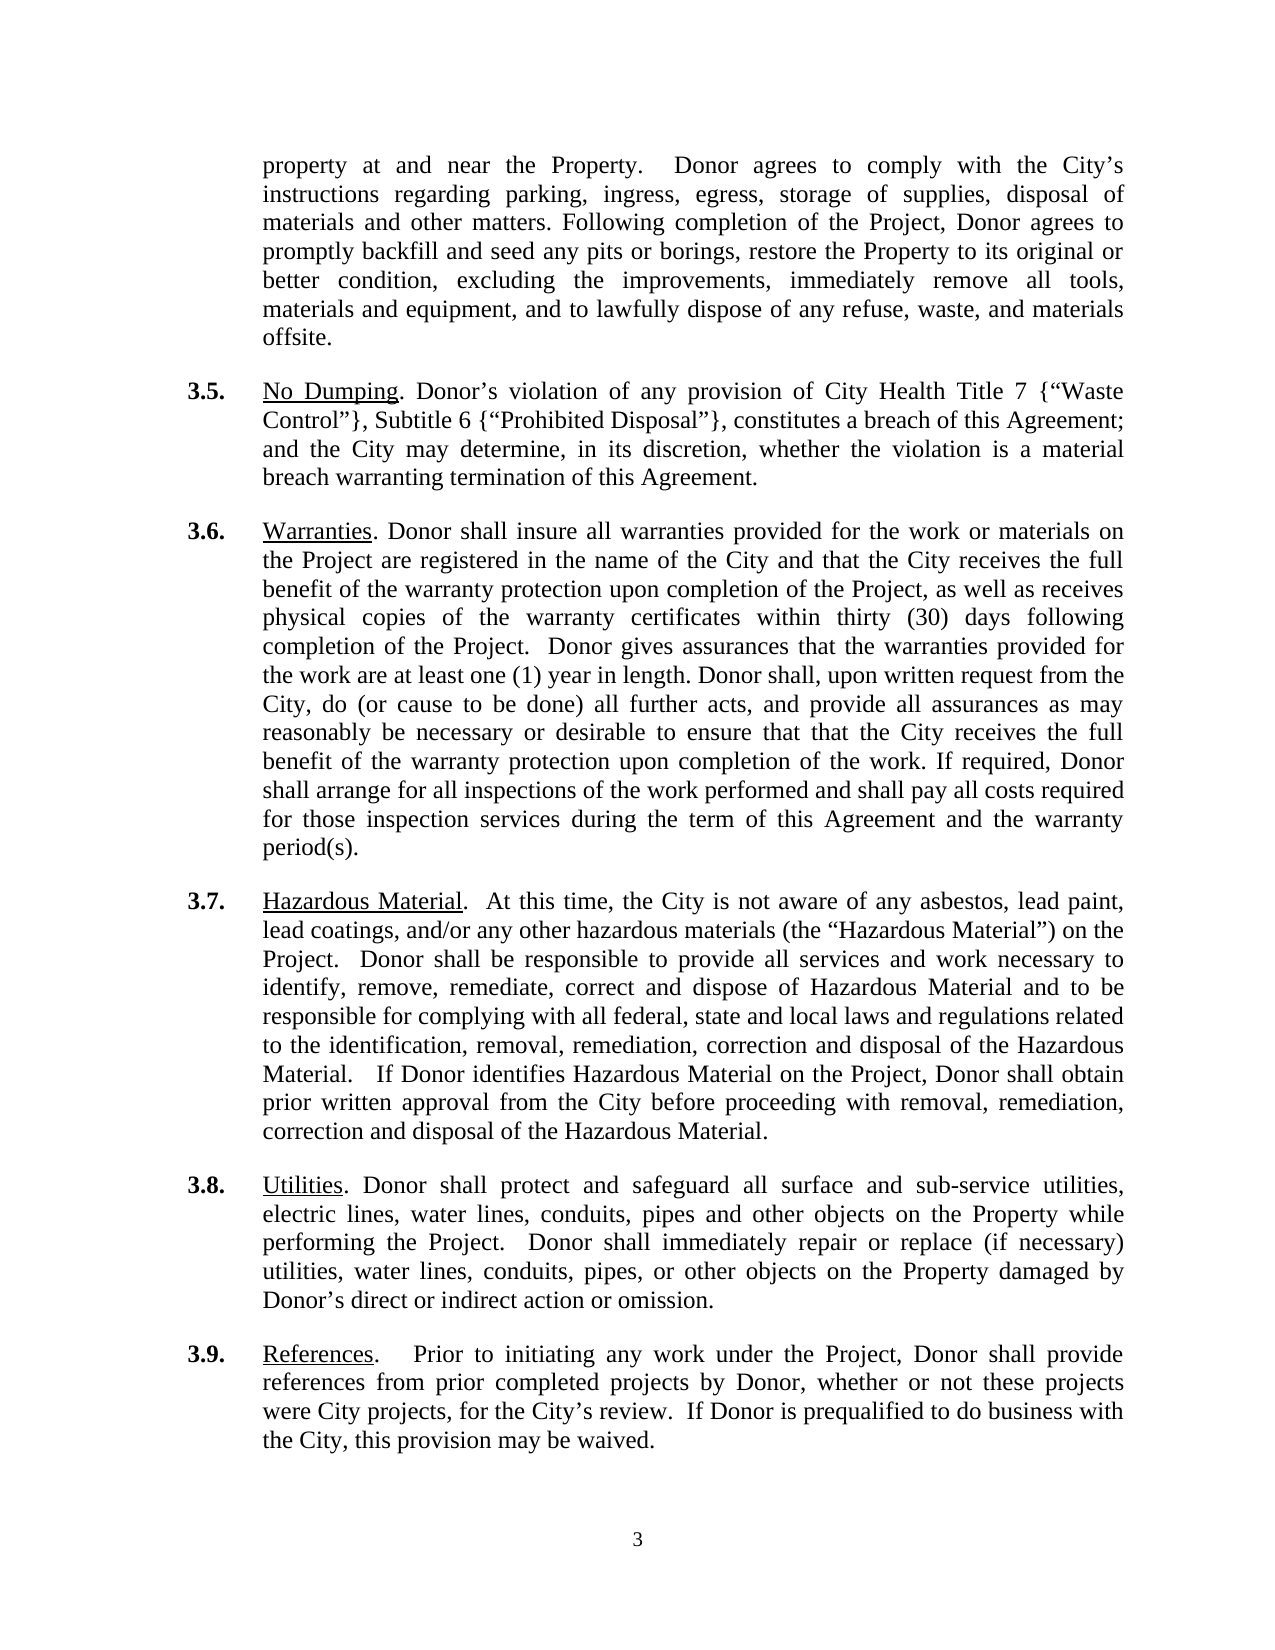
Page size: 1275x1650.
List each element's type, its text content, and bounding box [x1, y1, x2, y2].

list Hazardous Material. At this time, the City is not aware of any asbestos, lead paint, lead coatings, and/or any other hazardous materials (the “Hazardous Material”) on the Project. Donor shall be responsible to provide all services and work necessary to identify, remove, remediate, correct and dispose of Hazardous Material and to be responsible for complying with all federal, state and local laws and regulations related to the identification, removal, remediation, correction and disposal of the Hazardous Material. If Donor identifies Hazardous Material on the Project, Donor shall obtain prior written approval from the City before proceeding with removal, remediation, correction and disposal of the Hazardous Material. [187, 886, 1125, 1145]
list Utilities. Donor shall protect and safeguard all surface and sub-service utilities, electric lines, water lines, conduits, pipes and other objects on the Property while performing the Project. Donor shall immediately repair or replace (if necessary) utilities, water lines, conduits, pipes, or other objects on the Property damaged by Donor’s direct or indirect action or omission. [187, 1170, 1125, 1314]
list References. Prior to initiating any work under the Project, Donor shall provide references from prior completed projects by Donor, whether or not these projects were City projects, for the City’s review. If Donor is prequalified to do business with the City, this provision may be waived. [187, 1339, 1125, 1454]
list No Dumping. Donor’s violation of any provision of City Health Title 7 {“Waste Control”}, Subtitle 6 {“Prohibited Disposal”}, constitutes a breach of this Agreement; and the City may determine, in its discretion, whether the violation is a material breach warranting termination of this Agreement. [187, 376, 1125, 491]
list Warranties. Donor shall insure all warranties provided for the work or materials on the Project are registered in the name of the City and that the City receives the full benefit of the warranty protection upon completion of the Project, as well as receives physical copies of the warranty certificates within thirty (30) days following completion of the Project. Donor gives assurances that the warranties provided for the work are at least one (1) year in length. Donor shall, upon written request from the City, do (or cause to be done) all further acts, and provide all assurances as may reasonably be necessary or desirable to ensure that that the City receives the full benefit of the warranty protection upon completion of the work. If required, Donor shall arrange for all inspections of the work performed and shall pay all costs required for those inspection services during the term of this Agreement and the warranty period(s). [187, 516, 1125, 861]
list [187, 150, 1125, 351]
